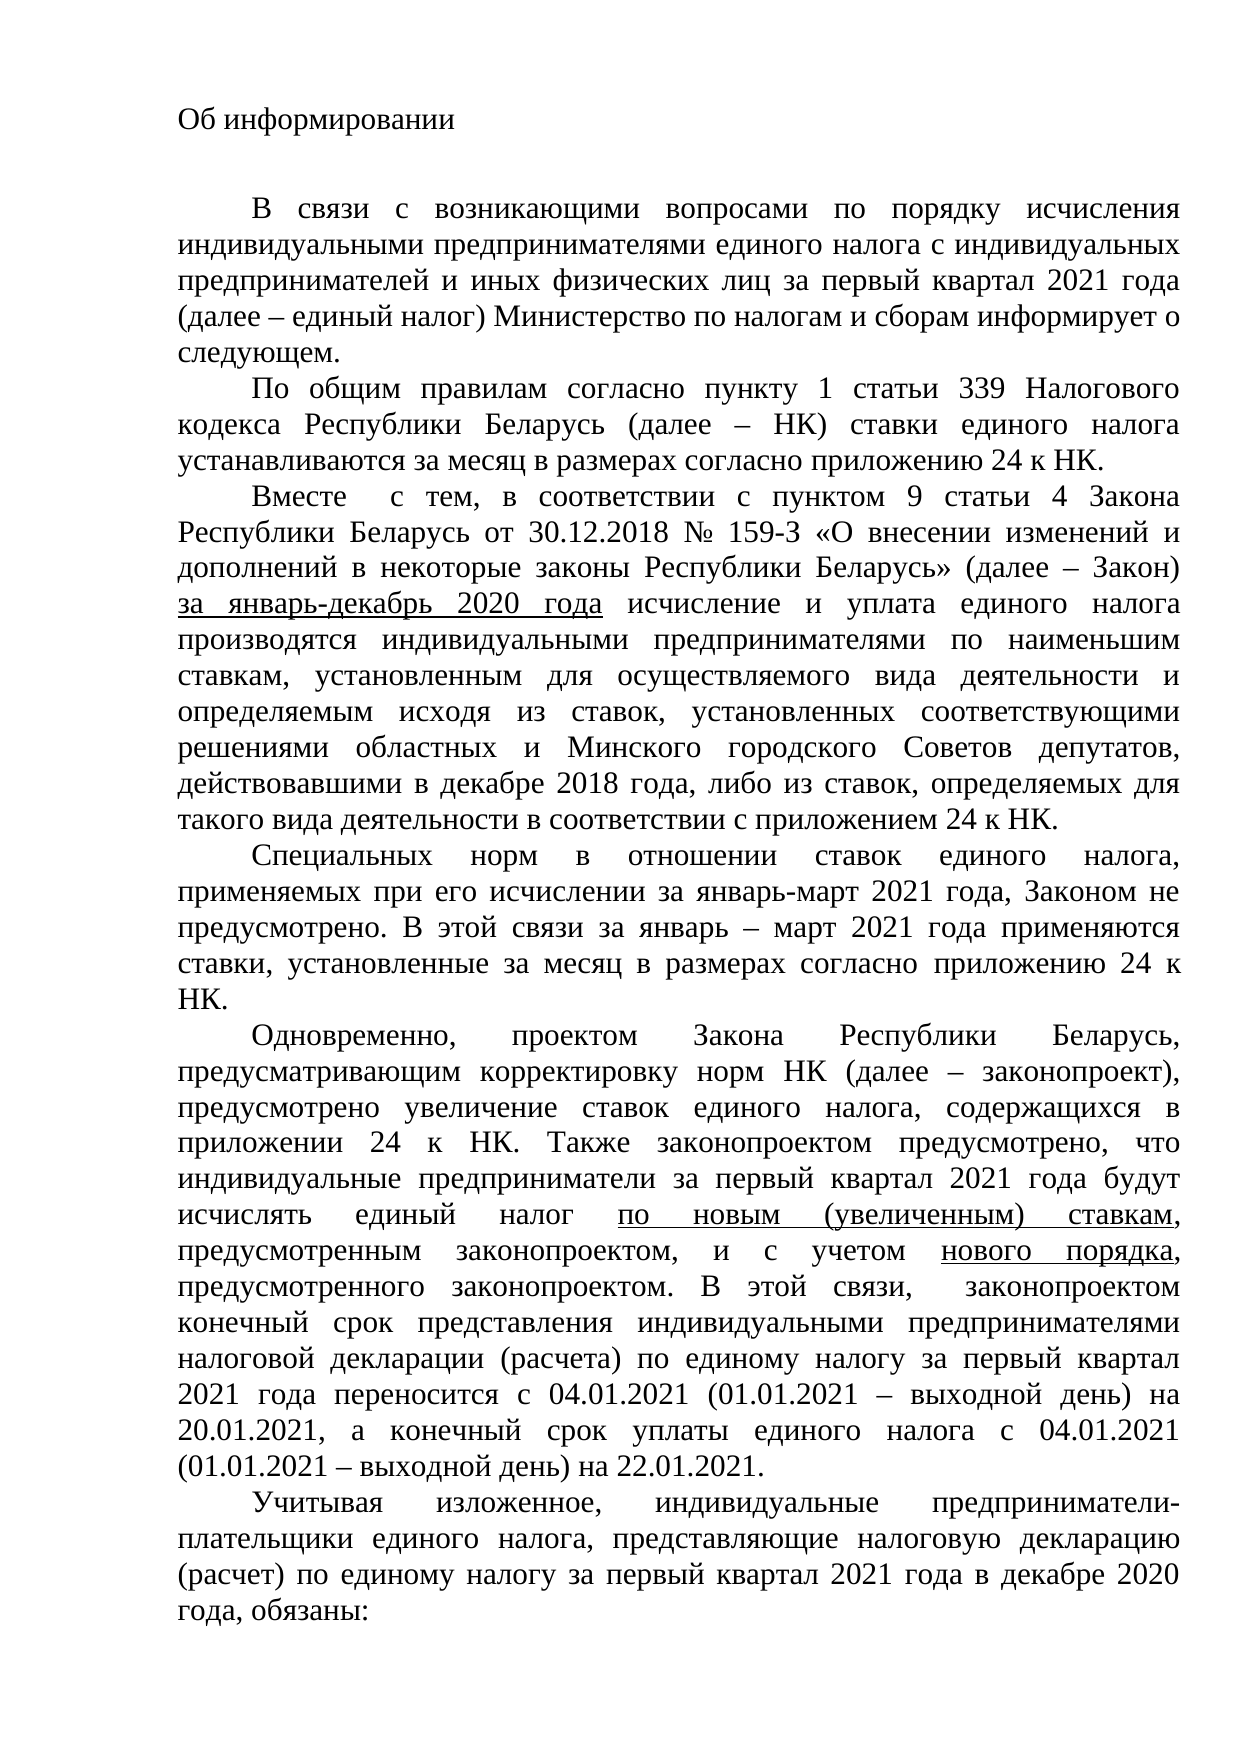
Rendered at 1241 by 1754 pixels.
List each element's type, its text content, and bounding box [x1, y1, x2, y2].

text Учитывая изложенное, индивидуальные предприниматели-плательщики единого налога, представляющие налоговую декларацию (расчет) по единому налогу за первый квартал 2021 года в декабре 2020 года, обязаны: [177, 1483, 1181, 1627]
text В связи с возникающими вопросами по порядку исчисления индивидуальными предпринимателями единого налога с индивидуальных предпринимателей и иных физических лиц за первый квартал 2021 года (далее – единый налог) Министерство по налогам и сборам информирует о следующем. [177, 189, 1181, 369]
text Об информировании [177, 106, 1181, 136]
text По общим правилам согласно пункту 1 статьи 339 Налогового кодекса Республики Беларусь (далее – НК) ставки единого налога устанавливаются за месяц в размерах согласно приложению 24 к НК. [177, 369, 1181, 477]
text Вместе с тем, в соответствии с пунктом 9 статьи 4 Закона Республики Беларусь от 30.12.2018 № 159-З «О внесении изменений и дополнений в некоторые законы Республики Беларусь» (далее – Закон) за январь-декабрь 2020 года исчисление и уплата единого налога производятся индивидуальными предпринимателями по наименьшим ставкам, установленным для осуществляемого вида деятельности и определяемым исходя из ставок, установленных соответствующими решениями областных и Минского городского Советов депутатов, действовавшими в декабре 2018 года, либо из ставок, определяемых для такого вида деятельности в соответствии с приложением 24 к НК. [177, 477, 1181, 836]
text Одновременно, проектом Закона Республики Беларусь, предусматривающим корректировку норм НК (далее – законопроект), предусмотрено увеличение ставок единого налога, содержащихся в приложении 24 к НК. Также законопроектом предусмотрено, что индивидуальные предприниматели за первый квартал 2021 года будут исчислять единый налог по новым (увеличенным) ставкам, предусмотренным законопроектом, и с учетом нового порядка, предусмотренного законопроектом. В этой связи, законопроектом конечный срок представления индивидуальными предпринимателями налоговой декларации (расчета) по единому налогу за первый квартал 2021 года переносится с 04.01.2021 (01.01.2021 – выходной день) на 20.01.2021, а конечный срок уплаты единого налога с 04.01.2021 (01.01.2021 – выходной день) на 22.01.2021. [177, 1016, 1181, 1483]
text Специальных норм в отношении ставок единого налога, применяемых при его исчислении за январь-март 2021 года, Законом не предусмотрено. В этой связи за январь – март 2021 года применяются ставки, установленные за месяц в размерах согласно приложению 24 к НК. [177, 836, 1181, 1016]
